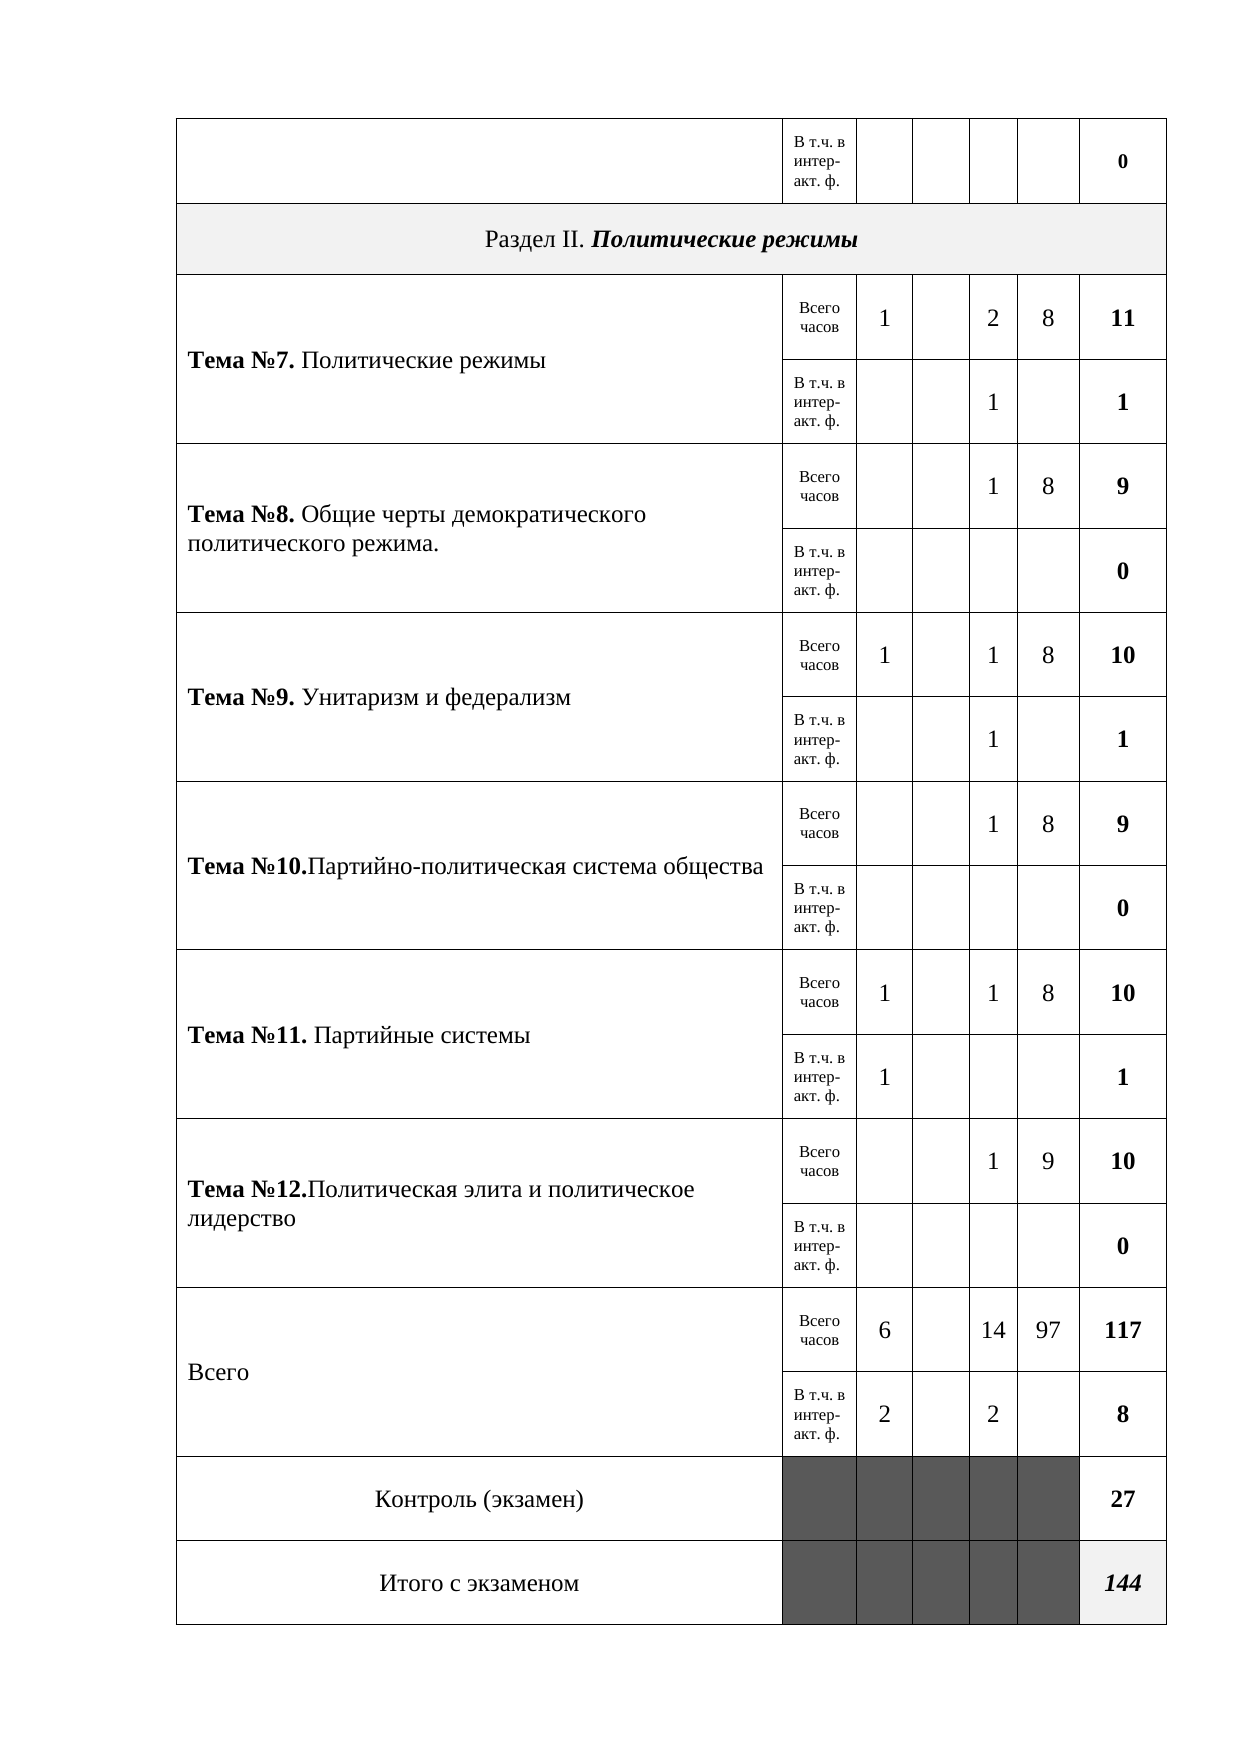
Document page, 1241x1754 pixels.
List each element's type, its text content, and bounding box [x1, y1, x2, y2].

table_cell [913, 360, 969, 443]
table_cell 2 [970, 1372, 1017, 1456]
table_cell В т.ч. в интер-акт. ф. [783, 697, 856, 781]
table_cell Всего часов [783, 1119, 856, 1202]
table_cell Раздел II. Политические режимы [177, 204, 1166, 274]
table_cell Всего часов [783, 1288, 856, 1371]
table_cell [913, 1119, 969, 1202]
table_cell 1 [970, 613, 1017, 696]
table_cell [783, 1541, 856, 1624]
table_cell [913, 1288, 969, 1371]
table_cell В т.ч. в интер-акт. ф. [783, 1204, 856, 1287]
table_cell [857, 1457, 912, 1540]
table_cell 9 [1080, 444, 1166, 527]
table_cell 144 [1080, 1541, 1166, 1624]
table_cell 8 [1018, 613, 1079, 696]
table_cell 2 [857, 1372, 912, 1456]
table_cell [913, 1372, 969, 1456]
table_cell 1 [970, 950, 1017, 1034]
table_cell Всего часов [783, 275, 856, 359]
table_cell Тема №10.Партийно-политическая система общества [177, 782, 782, 949]
table_cell 97 [1018, 1288, 1079, 1371]
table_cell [177, 119, 782, 202]
table_cell [970, 1541, 1017, 1624]
table_cell 0 [1080, 119, 1166, 202]
table_cell В т.ч. в интер-акт. ф. [783, 866, 856, 949]
table_cell 10 [1080, 1119, 1166, 1202]
table_cell 1 [970, 782, 1017, 865]
table_cell 8 [1018, 444, 1079, 527]
table_cell 1 [857, 275, 912, 359]
table_cell 8 [1018, 275, 1079, 359]
table_cell [783, 1457, 856, 1540]
table_cell Всего часов [783, 613, 856, 696]
table_cell 117 [1080, 1288, 1166, 1371]
table_cell [913, 697, 969, 781]
table_cell Тема №11. Партийные системы [177, 950, 782, 1118]
table_cell [913, 866, 969, 949]
table_cell 1 [1080, 1035, 1166, 1118]
table_cell [857, 1204, 912, 1287]
table_cell В т.ч. в интер-акт. ф. [783, 1372, 856, 1456]
table_cell [857, 360, 912, 443]
table_cell 1 [970, 444, 1017, 527]
table_cell [913, 1457, 969, 1540]
table_cell 14 [970, 1288, 1017, 1371]
table_cell Всего [177, 1288, 782, 1456]
table_cell В т.ч. в интер-акт. ф. [783, 119, 856, 202]
table_cell 1 [970, 360, 1017, 443]
table_cell [970, 119, 1017, 202]
table_cell [913, 782, 969, 865]
table_cell Контроль (экзамен) [177, 1457, 782, 1540]
table_cell 10 [1080, 613, 1166, 696]
table_cell 0 [1080, 529, 1166, 612]
table_cell 0 [1080, 1204, 1166, 1287]
table_cell В т.ч. в интер-акт. ф. [783, 529, 856, 612]
table_cell 8 [1018, 782, 1079, 865]
table_cell [970, 866, 1017, 949]
table_cell [970, 1035, 1017, 1118]
table_cell [857, 782, 912, 865]
table_cell [913, 119, 969, 202]
table_cell 1 [857, 950, 912, 1034]
table_cell [913, 444, 969, 527]
table_cell 1 [1080, 360, 1166, 443]
table_cell В т.ч. в интер-акт. ф. [783, 360, 856, 443]
table_cell 9 [1018, 1119, 1079, 1202]
table_cell 1 [857, 1035, 912, 1118]
table_cell Всего часов [783, 950, 856, 1034]
table_cell [913, 1541, 969, 1624]
table_cell [913, 275, 969, 359]
table_cell [913, 1204, 969, 1287]
table_cell [913, 529, 969, 612]
table_cell 1 [1080, 697, 1166, 781]
table_cell [913, 950, 969, 1034]
table_cell [970, 529, 1017, 612]
table_cell В т.ч. в интер-акт. ф. [783, 1035, 856, 1118]
table_cell [1018, 1204, 1079, 1287]
table_cell 8 [1080, 1372, 1166, 1456]
table_cell [1018, 529, 1079, 612]
table_cell [857, 119, 912, 202]
table_cell 6 [857, 1288, 912, 1371]
table_cell 10 [1080, 950, 1166, 1034]
table_cell 8 [1018, 950, 1079, 1034]
table_cell 1 [970, 697, 1017, 781]
table_cell 11 [1080, 275, 1166, 359]
table_cell [1018, 1541, 1079, 1624]
table_cell [1018, 360, 1079, 443]
table_cell [1018, 1457, 1079, 1540]
table_cell Всего часов [783, 444, 856, 527]
table_cell Итого с экзаменом [177, 1541, 782, 1624]
table_cell Тема №12.Политическая элита и политическое лидерство [177, 1119, 782, 1287]
table_cell 1 [970, 1119, 1017, 1202]
table_cell [857, 529, 912, 612]
table_cell [1018, 119, 1079, 202]
table_cell Тема №7. Политические режимы [177, 275, 782, 443]
table_cell [1018, 697, 1079, 781]
table_cell [913, 613, 969, 696]
table_cell 27 [1080, 1457, 1166, 1540]
table_cell [970, 1204, 1017, 1287]
table_cell [857, 444, 912, 527]
table_cell 0 [1080, 866, 1166, 949]
table_cell 2 [970, 275, 1017, 359]
table_cell Тема №9. Унитаризм и федерализм [177, 613, 782, 781]
table_cell [1018, 1035, 1079, 1118]
table_cell [857, 866, 912, 949]
table_cell 9 [1080, 782, 1166, 865]
table_cell [857, 1541, 912, 1624]
table_cell [970, 1457, 1017, 1540]
table_cell [857, 1119, 912, 1202]
table_cell Всего часов [783, 782, 856, 865]
table_cell [1018, 1372, 1079, 1456]
table_cell [913, 1035, 969, 1118]
table_cell 1 [857, 613, 912, 696]
table_cell Тема №8. Общие черты демократического политического режима. [177, 444, 782, 612]
table_cell [857, 697, 912, 781]
table_cell [1018, 866, 1079, 949]
